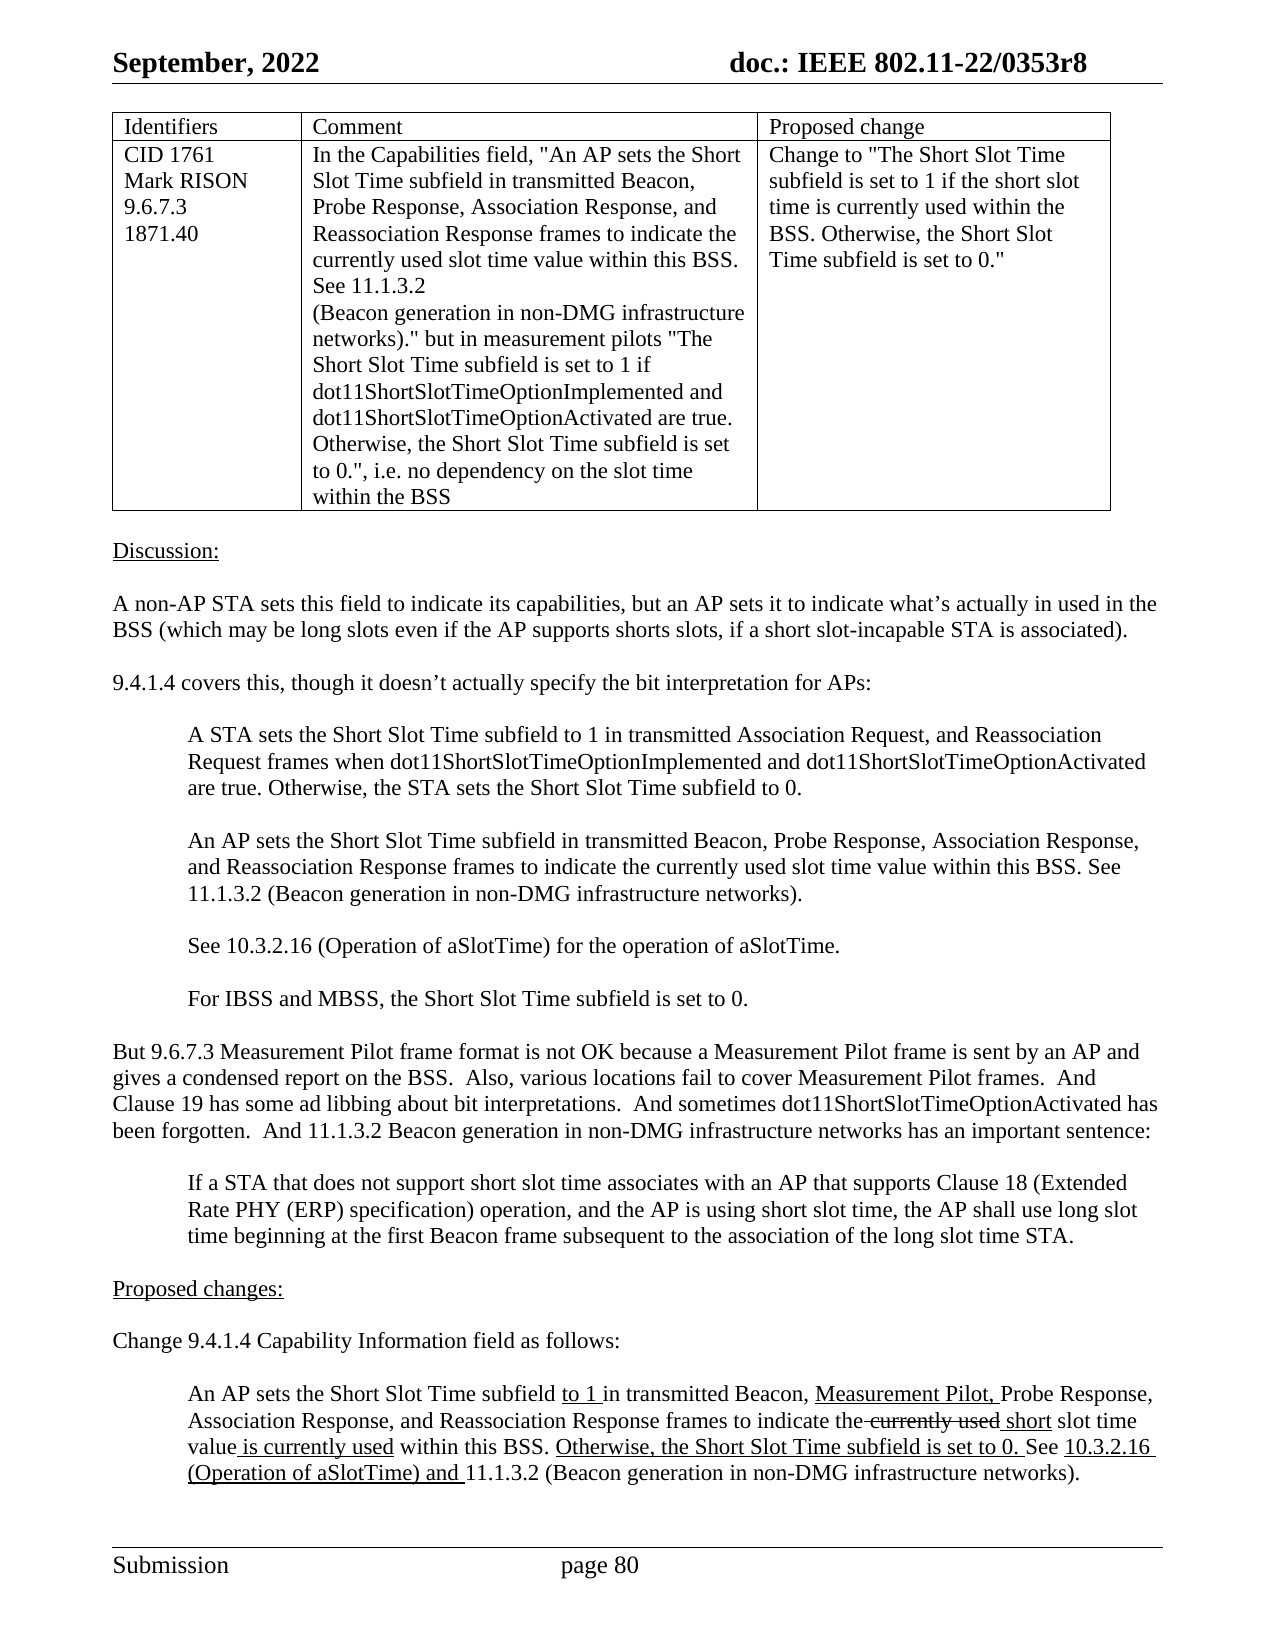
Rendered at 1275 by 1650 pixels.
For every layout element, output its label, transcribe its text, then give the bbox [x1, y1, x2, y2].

table_header Proposed change [758, 113, 1110, 139]
text For IBSS and MBSS, the Short Slot Time subfield is set to 0. [187, 985, 1163, 1011]
table_cell Change to "The Short Slot Time subfield is set to 1 if the short slot time is currently used within the BSS. Otherwise, the Short Slot Time subfield is set to 0." [758, 141, 1110, 509]
text A STA sets the Short Slot Time subfield to 1 in transmitted Association Request, and Reassociation Request frames when dot11ShortSlotTimeOptionImplemented and dot11ShortSlotTimeOptionActivated are true. Otherwise, the STA sets the Short Slot Time subfield to 0. [187, 721, 1163, 801]
text A non-AP STA sets this field to indicate its capabilities, but an AP sets it to indicate what’s actually in used in the BSS (which may be long slots even if the AP supports shorts slots, if a short slot-incapable STA is associated). [112, 590, 1163, 642]
table_cell In the Capabilities field, "An AP sets the Short Slot Time subfield in transmitted Beacon, Probe Response, Association Response, and Reassociation Response frames to indicate the currently used slot time value within this BSS. See 11.1.3.2 (Beacon generation in non-DMG infrastructure networks)." but in measurement pilots "The Short Slot Time subfield is set to 1 if dot11ShortSlotTimeOptionImplemented and dot11ShortSlotTimeOptionActivated are true. Otherwise, the Short Slot Time subfield is set to 0.", i.e. no dependency on the slot time within the BSS [302, 141, 757, 509]
text Proposed changes: [112, 1275, 1163, 1301]
text If a STA that does not support short slot time associates with an AP that supports Clause 18 (Extended Rate PHY (ERP) specification) operation, and the AP is using short slot time, the AP shall use long slot time beginning at the first Beacon frame subsequent to the association of the long slot time STA. [187, 1169, 1163, 1248]
table_cell CID 1761 Mark RISON 9.6.7.3 1871.40 [113, 141, 301, 509]
table_header Comment [302, 113, 757, 139]
text 9.4.1.4 covers this, though it doesn’t actually specify the bit interpretation for APs: [112, 669, 1163, 695]
table_header Identifiers [113, 113, 301, 139]
text Change 9.4.1.4 Capability Information field as follows: [112, 1328, 1163, 1354]
text But 9.6.7.3 Measurement Pilot frame format is not OK because a Measurement Pilot frame is sent by an AP and gives a condensed report on the BSS. Also, various locations fail to cover Measurement Pilot frames. And Clause 19 has some ad libbing about bit interpretations. And sometimes dot11ShortSlotTimeOptionActivated has been forgotten. And 11.1.3.2 Beacon generation in non-DMG infrastructure networks has an important sentence: [112, 1038, 1163, 1143]
text An AP sets the Short Slot Time subfield in transmitted Beacon, Probe Response, Association Response, and Reassociation Response frames to indicate the currently used slot time value within this BSS. See 11.1.3.2 (Beacon generation in non-DMG infrastructure networks). [187, 827, 1163, 906]
text An AP sets the Short Slot Time subfield to 1 in transmitted Beacon, Measurement Pilot, Probe Response, Association Response, and Reassociation Response frames to indicate the currently used short slot time value is currently used within this BSS. Otherwise, the Short Slot Time subfield is set to 0. See 10.3.2.16 (Operation of aSlotTime) and 11.1.3.2 (Beacon generation in non-DMG infrastructure networks). [187, 1380, 1163, 1486]
text Discussion: [112, 537, 1163, 563]
text See 10.3.2.16 (Operation of aSlotTime) for the operation of aSlotTime. [187, 932, 1163, 959]
